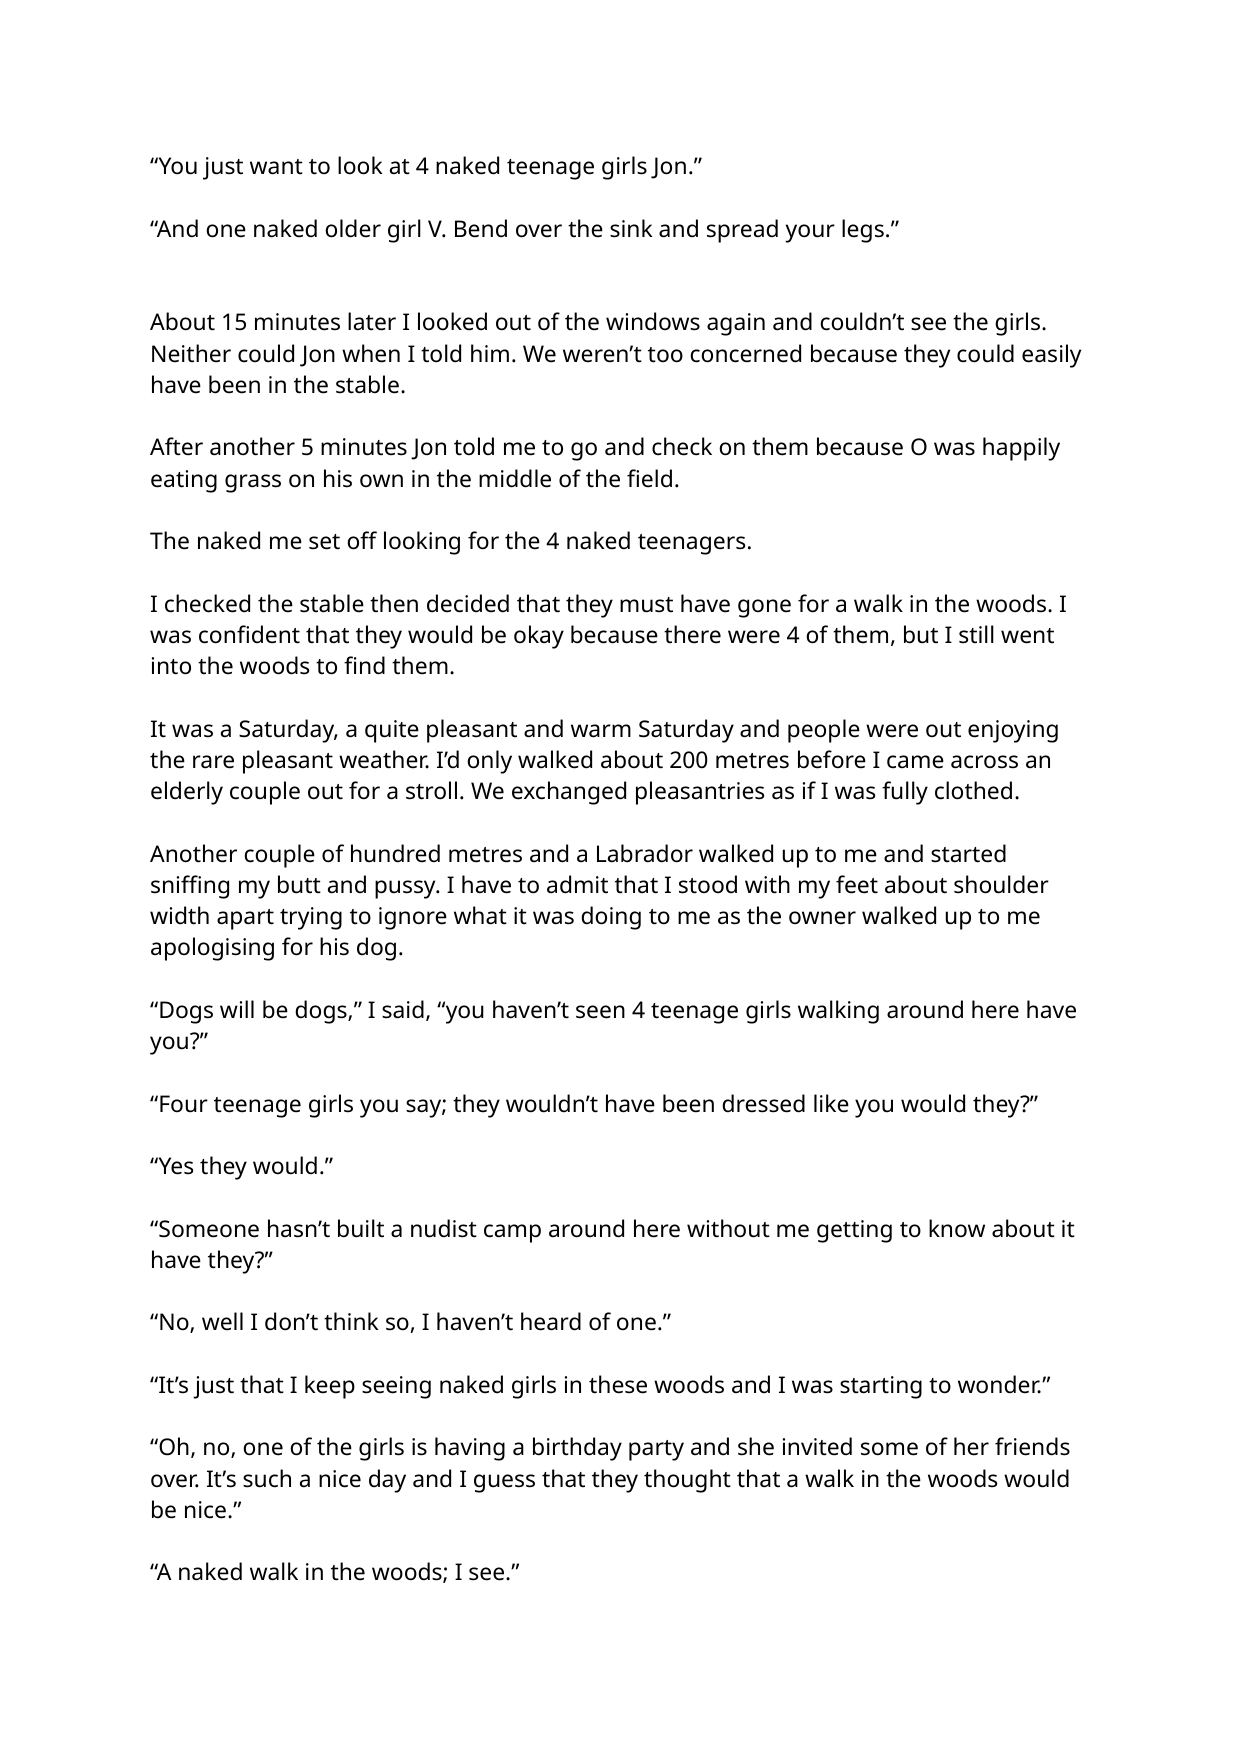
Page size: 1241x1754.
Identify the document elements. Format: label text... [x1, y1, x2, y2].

text “You just want to look at 4 naked teenage girls Jon.” [150, 150, 1090, 181]
text “Yes they would.” [150, 1150, 1090, 1181]
text “Dogs will be dogs,” I said, “you haven’t seen 4 teenage girls walking around here have you?” [150, 994, 1090, 1056]
text I checked the stable then decided that they must have gone for a walk in the woods. I was confident that they would be okay because there were 4 of them, but I still went into the woods to find them. [150, 587, 1090, 681]
text “Four teenage girls you say; they wouldn’t have been dressed like you would they?” [150, 1087, 1090, 1119]
text About 15 minutes later I looked out of the windows again and couldn’t see the girls. Neither could Jon when I told him. We weren’t too concerned because they could easily have been in the stable. [150, 306, 1090, 400]
text Another couple of hundred metres and a Labrador walked up to me and started sniffing my butt and pussy. I have to admit that I stood with my feet about shoulder width apart trying to ignore what it was doing to me as the owner walked up to me apologising for his dog. [150, 837, 1090, 962]
text The naked me set off looking for the 4 naked teenagers. [150, 525, 1090, 556]
text “No, well I don’t think so, I haven’t heard of one.” [150, 1306, 1090, 1337]
text “A naked walk in the woods; I see.” [150, 1556, 1090, 1587]
text It was a Saturday, a quite pleasant and warm Saturday and people were out enjoying the rare pleasant weather. I’d only walked about 200 metres before I came across an elderly couple out for a stroll. We exchanged pleasantries as if I was fully clothed. [150, 712, 1090, 806]
text “Someone hasn’t built a nudist camp around here without me getting to know about it have they?” [150, 1212, 1090, 1275]
text After another 5 minutes Jon told me to go and check on them because O was happily eating grass on his own in the middle of the field. [150, 431, 1090, 494]
text “It’s just that I keep seeing naked girls in these woods and I was starting to wonder.” [150, 1369, 1090, 1400]
text “Oh, no, one of the girls is having a birthday party and she invited some of her friends over. It’s such a nice day and I guess that they thought that a walk in the woods would be nice.” [150, 1431, 1090, 1525]
text “And one naked older girl V. Bend over the sink and spread your legs.” [150, 212, 1090, 244]
